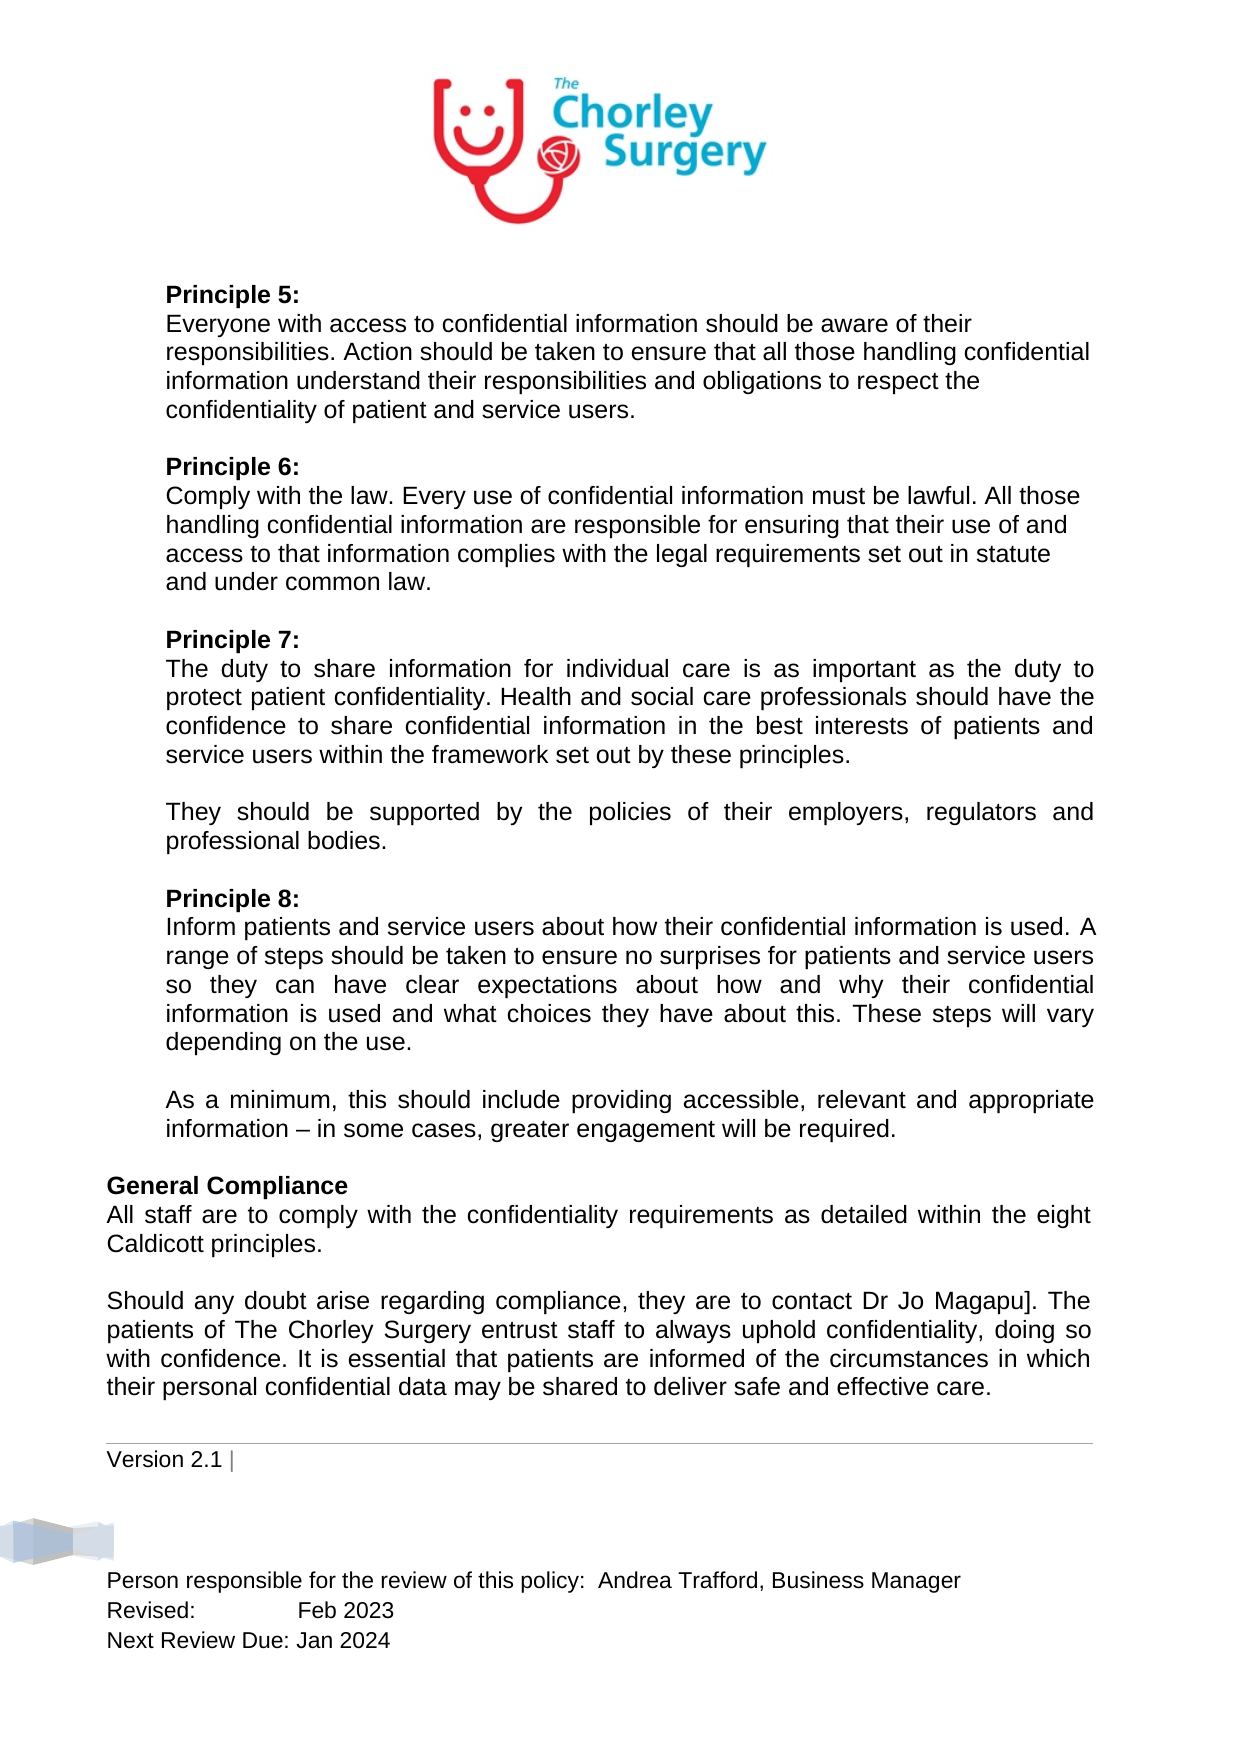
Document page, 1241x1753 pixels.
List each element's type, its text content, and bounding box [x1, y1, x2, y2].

text All staff are to comply with the confidentiality requirements as detailed within the eight Caldicott principles. [106, 1200, 1093, 1257]
text As a minimum, this should include providing accessible, relevant and appropriate information – in some cases, greater engagement will be required. [165, 1085, 1096, 1142]
text The duty to share information for individual care is as important as the duty to protect patient confidentiality. Health and social care professionals should have the confidence to share confidential information in the best interests of patients and service users within the framework set out by these principles. [165, 654, 1096, 769]
text Everyone with access to confidential information should be aware of their responsibilities. Action should be taken to ensure that all those handling confidential information understand their responsibilities and obligations to respect the confidentiality of patient and service users. Principle 6: [165, 309, 1093, 481]
text Inform patients and service users about how their confidential information is used. A range of steps should be taken to ensure no surprises for patients and service users so they can have clear expectations about how and why their confidential information is used and what choices they have about this. These steps will vary depending on the use. [165, 912, 1096, 1056]
text Principle 5: [165, 280, 1093, 309]
text Comply with the law. Every use of confidential information must be lawful. All those handling confidential information are responsible for ensuring that their use of and access to that information complies with the legal requirements set out in statute and under common law. Principle 7: [165, 481, 1096, 654]
text Should any doubt arise regarding compliance, they are to contact Dr Jo Magapu]. The patients of The Chorley Surgery entrust staff to always uphold confidentiality, doing so with confidence. It is essential that patients are informed of the circumstances in which their personal confidential data may be shared to deliver safe and effective care. [106, 1286, 1093, 1401]
subtitle General Compliance [106, 1171, 1093, 1200]
text They should be supported by the policies of their employers, regulators and professional bodies. [165, 797, 1096, 855]
picture [401, 44, 798, 256]
text Principle 8: [165, 884, 1096, 912]
